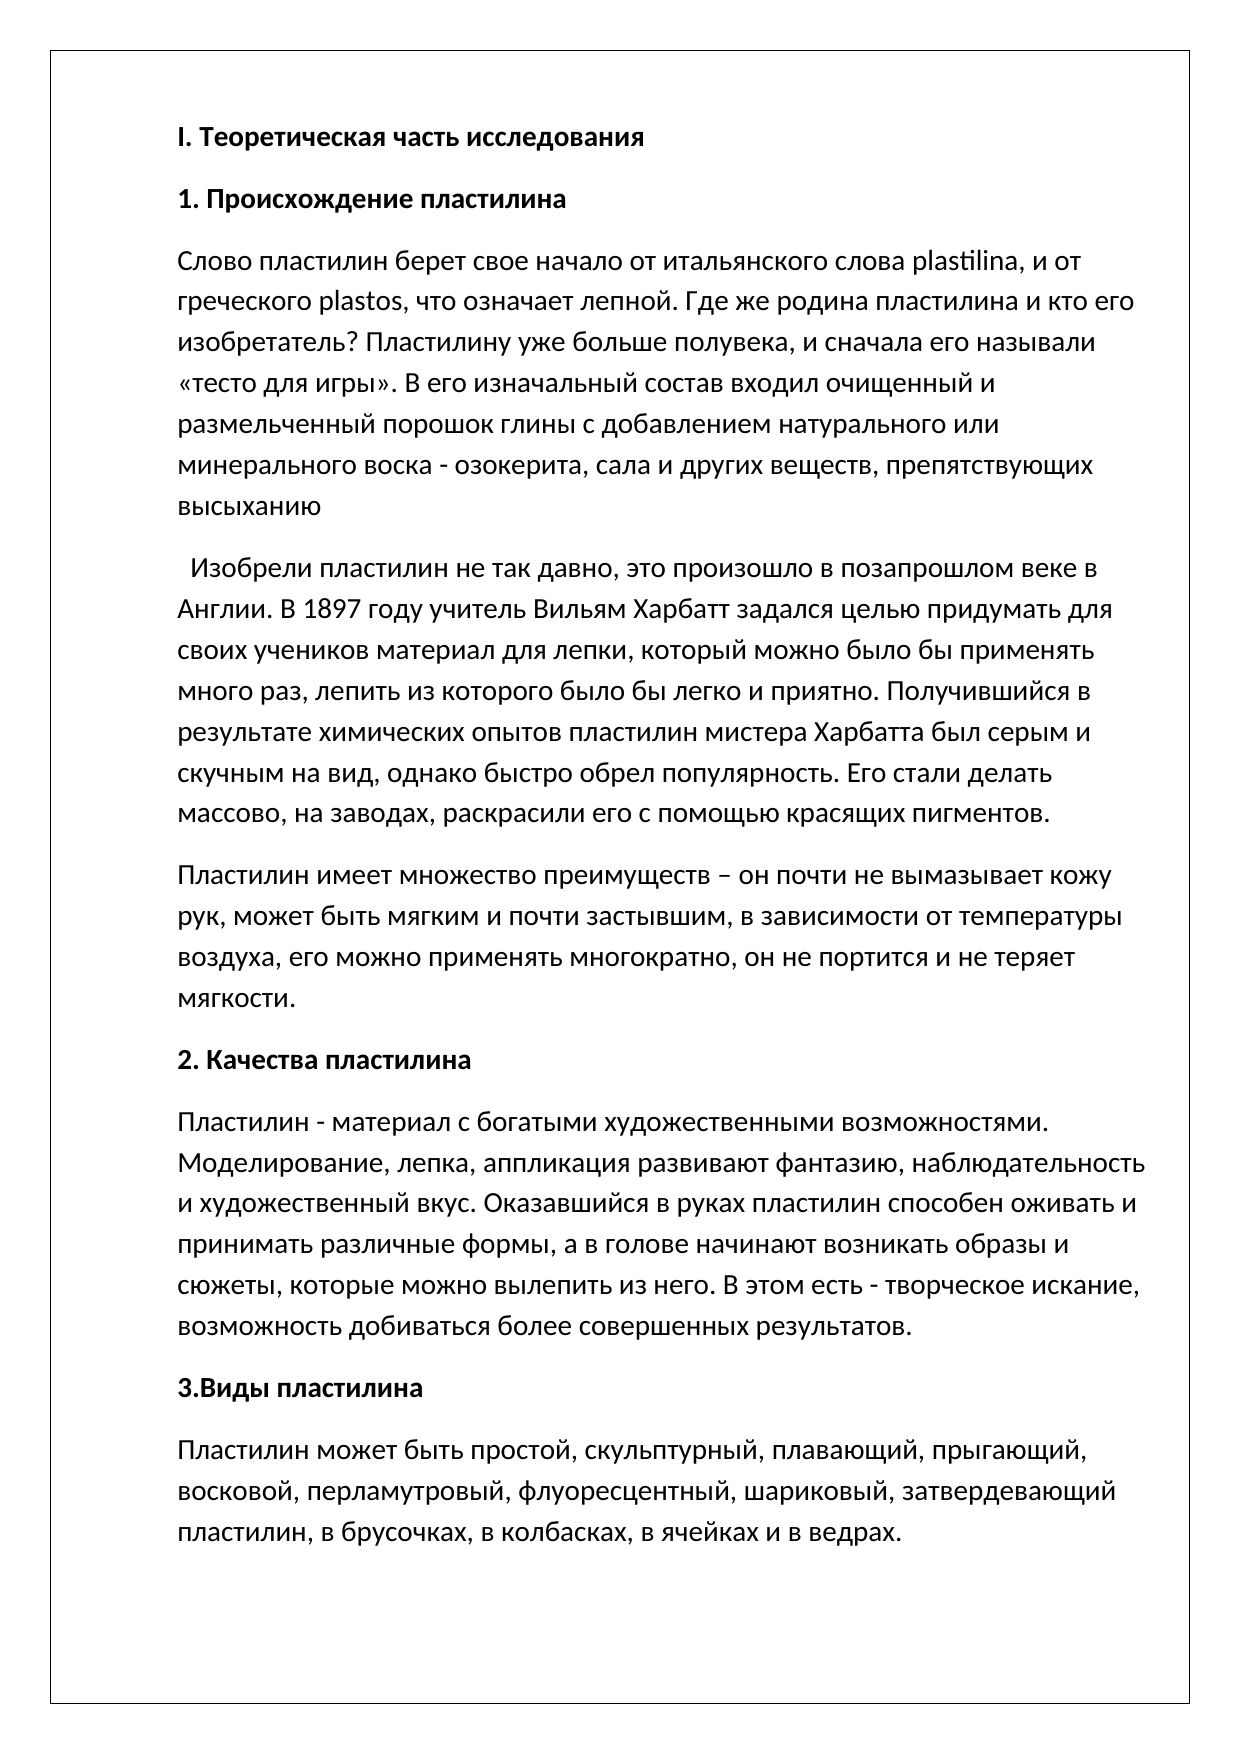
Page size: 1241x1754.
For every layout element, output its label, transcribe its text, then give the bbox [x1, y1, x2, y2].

text 2. Качества пластилина [177, 1041, 1152, 1077]
text 1. Происхождение пластилина [177, 180, 1152, 215]
text 3.Виды пластилина [177, 1369, 1152, 1405]
text I. Теоретическая часть исследования [177, 118, 1152, 154]
text Слово пластилин берет свое начало от итальянского слова plastilina, и от греческого plastos, что означает лепной. Где же родина пластилина и кто его изобретатель? Пластилину уже больше полувека, и сначала его называли «тесто для игры». В его изначальный состав входил очищенный и размельченный порошок глины с добавлением натурального или минерального воска - озокерита, сала и других веществ, препятствующих высыханию [177, 242, 1152, 523]
text Пластилин может быть простой, скульптурный, плавающий, прыгающий, восковой, перламутровый, флуоресцентный, шариковый, затвердевающий пластилин, в брусочках, в колбасках, в ячейках и в ведрах. [177, 1431, 1152, 1548]
text Изобрели пластилин не так давно, это произошло в позапрошлом веке в Англии. В 1897 году учитель Вильям Харбатт задался целью придумать для своих учеников материал для лепки, который можно было бы применять много раз, лепить из которого было бы легко и приятно. Получившийся в результате химических опытов пластилин мистера Харбатта был серым и скучным на вид, однако быстро обрел популярность. Его стали делать массово, на заводах, раскрасили его с помощью красящих пигментов. [177, 549, 1152, 830]
text Пластилин - материал с богатыми художественными возможностями. Моделирование, лепка, аппликация развивают фантазию, наблюдательность и художественный вкус. Оказавшийся в руках пластилин способен оживать и принимать различные формы, а в голове начинают возникать образы и сюжеты, которые можно вылепить из него. В этом есть - творческое искание, возможность добиваться более совершенных результатов. [177, 1103, 1152, 1343]
text Пластилин имеет множество преимуществ – он почти не вымазывает кожу рук, может быть мягким и почти застывшим, в зависимости от температуры воздуха, его можно применять многократно, он не портится и не теряет мягкости. [177, 856, 1152, 1015]
